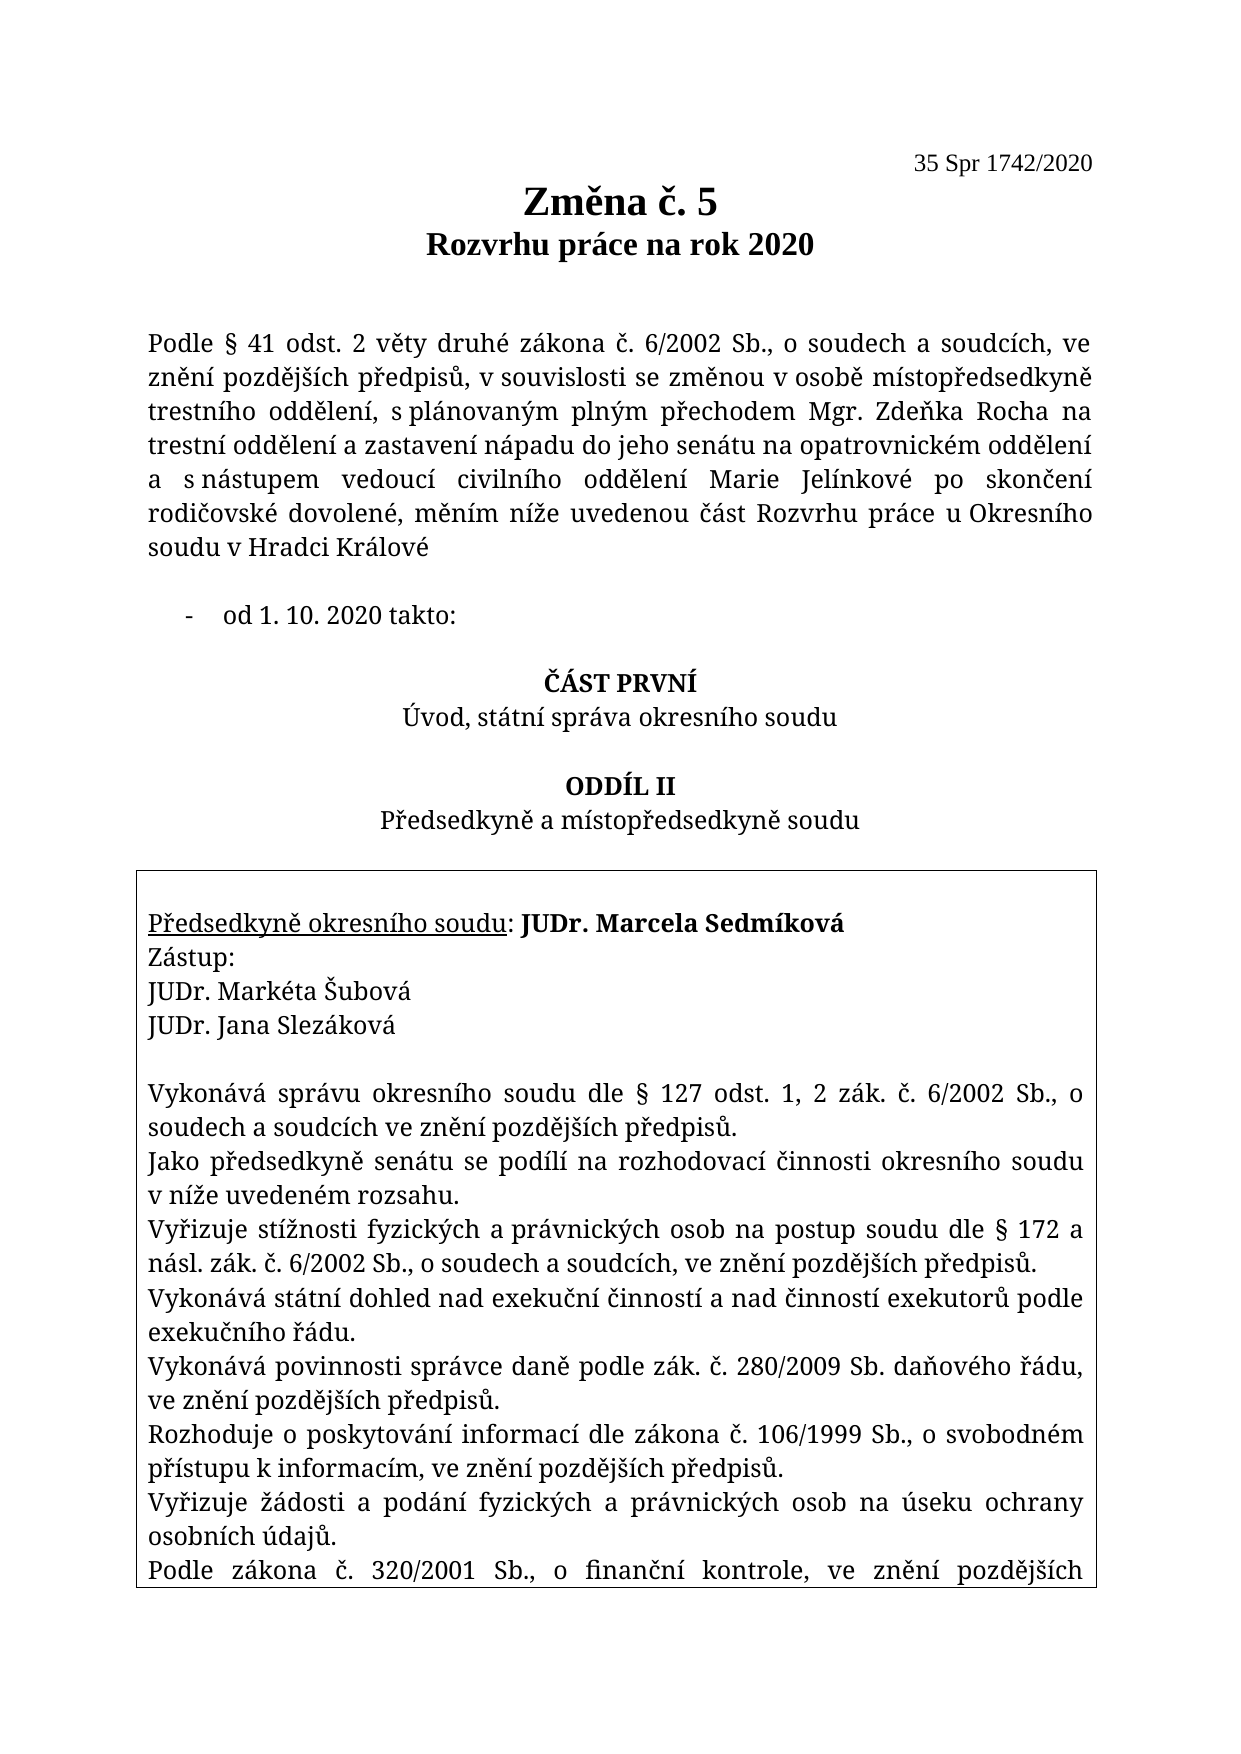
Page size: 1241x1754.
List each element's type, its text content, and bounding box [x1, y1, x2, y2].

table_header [137, 871, 1096, 1587]
title 35 Spr 1742/2020 [148, 148, 1093, 176]
subtitle Předsedkyně a místopředsedkyně soudu [148, 802, 1093, 836]
subtitle Úvod, státní správa okresního soudu [148, 700, 1093, 734]
title Změna č. 5 [148, 176, 1093, 224]
text Podle § 41 odst. 2 věty druhé zákona č. 6/2002 Sb., o soudech a soudcích, ve znění pozdějších předpisů, v souvislosti se změnou v osobě místopředsedkyně trestního oddělení, s plánovaným plným přechodem Mgr. Zdeňka Rocha na trestní oddělení a zastavení nápadu do jeho senátu na opatrovnickém oddělení a s nástupem vedoucí civilního oddělení Marie Jelínkové po skončení rodičovské dovolené, měním níže uvedenou část Rozvrhu práce u Okresního soudu v Hradci Králové [148, 325, 1093, 564]
text Rozvrhu práce na rok 2020 [148, 224, 1093, 263]
list od 1. 10. 2020 takto: [185, 598, 1093, 632]
subtitle ČÁST PRVNÍ [148, 666, 1093, 700]
subtitle ODDÍL II [148, 768, 1093, 802]
